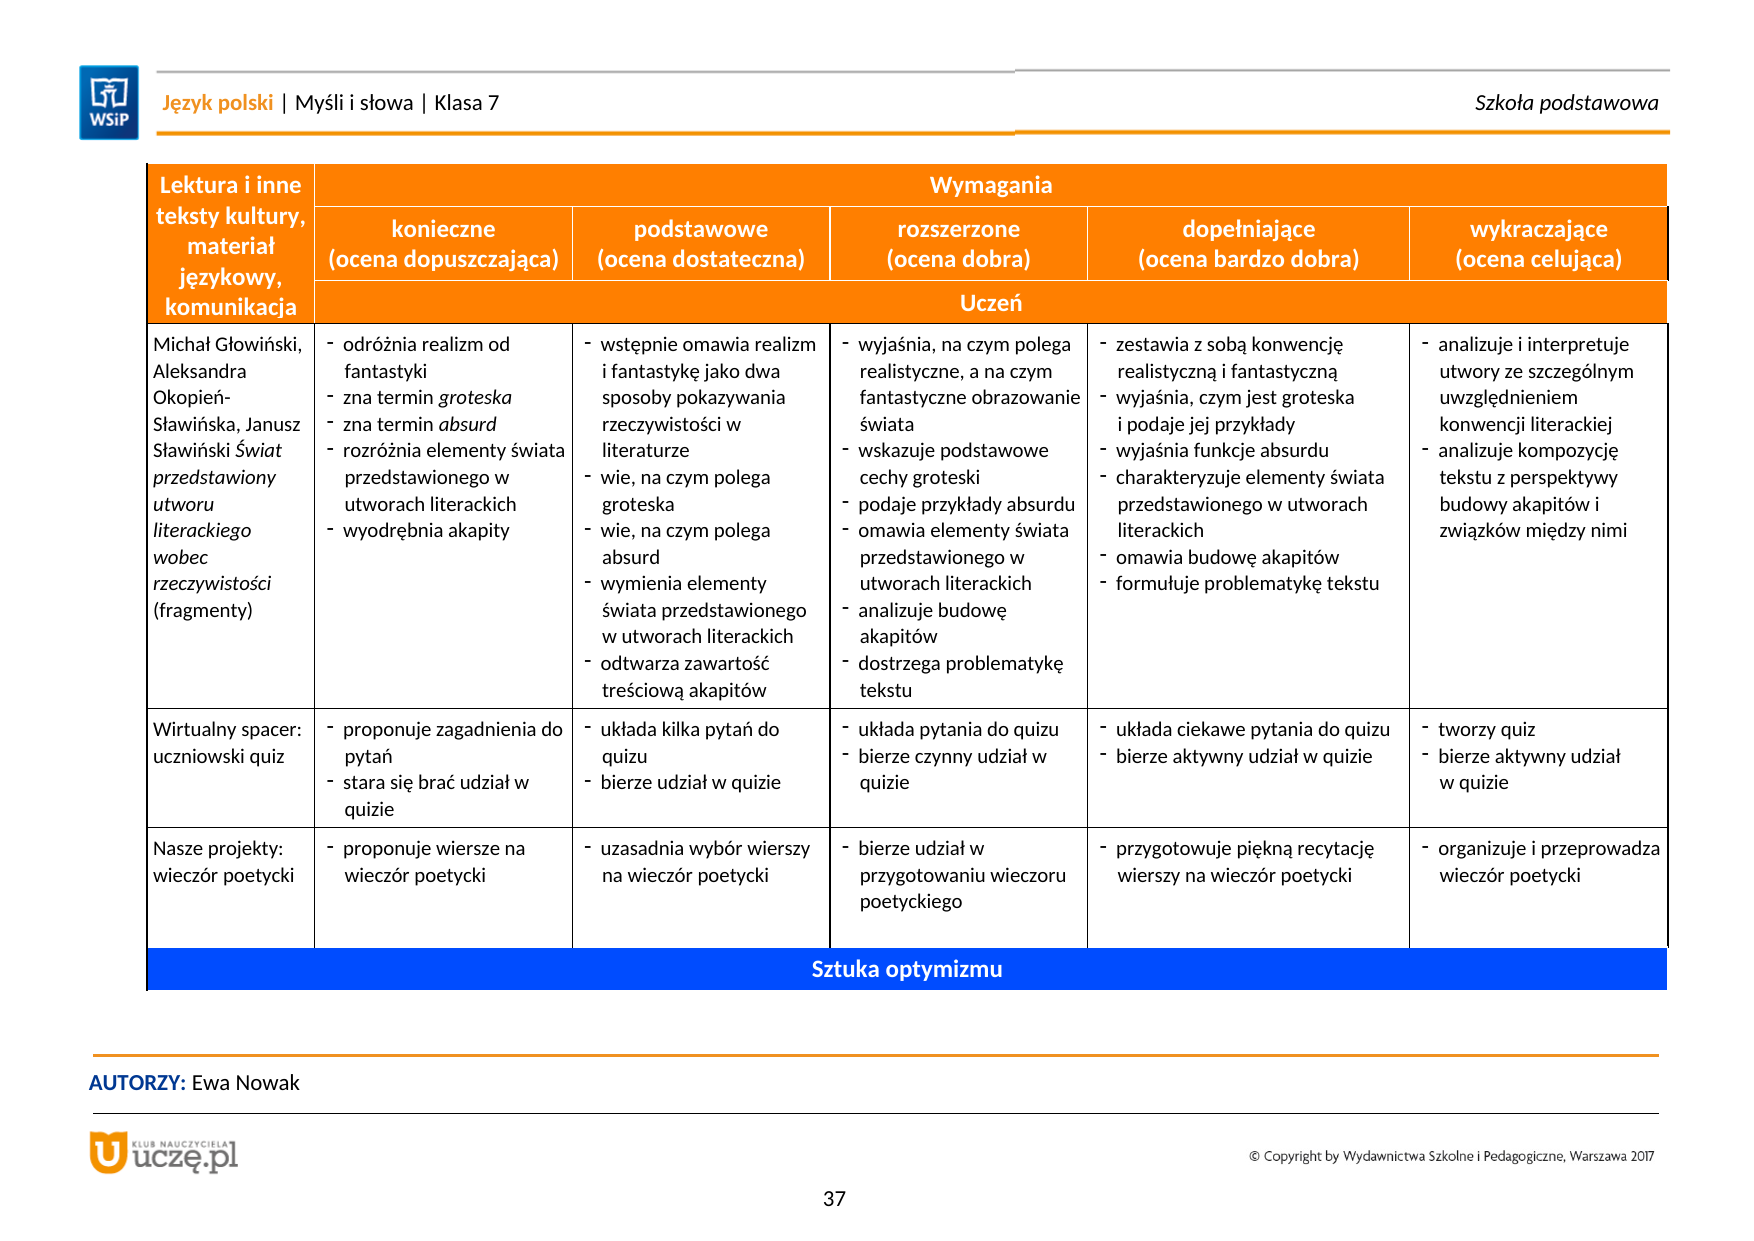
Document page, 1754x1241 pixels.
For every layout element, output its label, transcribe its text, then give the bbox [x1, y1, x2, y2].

picture [0, 6, 1671, 164]
picture [0, 1123, 278, 1185]
picture [1240, 1139, 1667, 1185]
table_cell podstawowe (ocena dostateczna) [573, 207, 829, 280]
table_cell układa kilka pytań do quizu bierze udział w quizie [573, 709, 829, 827]
table_cell Sztuka optymizmu [148, 948, 1667, 990]
table_cell uzasadnia wybór wierszy na wieczór poetycki [573, 828, 829, 946]
table_cell proponuje zagadnienia do pytań stara się brać udział w quizie [315, 709, 572, 827]
table_header Wymagania [315, 164, 1667, 206]
table_cell organizuje i przeprowadza wieczór poetycki [1410, 828, 1667, 946]
table_cell wstępnie omawia realizm i fantastykę jako dwa sposoby pokazywania rzeczywistości w literaturze wie, na czym polega groteska wie, na czym polega absurd wymienia elementy świata przedstawionego w utworach literackich odtwarza zawartość treściową akapitów [573, 324, 829, 708]
table_cell układa ciekawe pytania do quizu bierze aktywny udział w quizie [1088, 709, 1409, 827]
table_cell Uczeń [315, 281, 1667, 323]
table_cell dopełniające (ocena bardzo dobra) [1088, 207, 1409, 280]
table_cell zestawia z sobą konwencję realistyczną i fantastyczną wyjaśnia, czym jest groteska i podaje jej przykłady wyjaśnia funkcje absurdu charakteryzuje elementy świata przedstawionego w utworach literackich omawia budowę akapitów formułuje problematykę tekstu [1088, 324, 1409, 708]
table_cell wyjaśnia, na czym polega realistyczne, a na czym fantastyczne obrazowanie świata wskazuje podstawowe cechy groteski podaje przykłady absurdu omawia elementy świata przedstawionego w utworach literackich analizuje budowę akapitów dostrzega problematykę tekstu [831, 324, 1087, 708]
table_cell Wirtualny spacer: uczniowski quiz [148, 709, 314, 827]
table_cell Nasze projekty: wieczór poetycki [148, 828, 314, 946]
table_header Lektura i inne teksty kultury, materiał językowy, komunikacja [148, 164, 314, 323]
table_cell wykraczające (ocena celująca) [1410, 207, 1667, 280]
table_cell analizuje i interpretuje utwory ze szczególnym uwzględnieniem konwencji literackiej analizuje kompozycję tekstu z perspektywy budowy akapitów i związków między nimi [1410, 324, 1667, 708]
table_cell bierze udział w przygotowaniu wieczoru poetyckiego [831, 828, 1087, 946]
table_cell Michał Głowiński, Aleksandra Okopień-Sławińska, Janusz Sławiński Świat przedstawiony utworu literackiego wobec rzeczywistości (fragmenty) [148, 324, 314, 708]
table_cell konieczne (ocena dopuszczająca) [315, 207, 572, 280]
table_cell rozszerzone (ocena dobra) [831, 207, 1087, 280]
table_cell odróżnia realizm od fantastyki zna termin groteska zna termin absurd rozróżnia elementy świata przedstawionego w utworach literackich wyodrębnia akapity [315, 324, 572, 708]
table_cell układa pytania do quizu bierze czynny udział w quizie [831, 709, 1087, 827]
table_cell przygotowuje piękną recytację wierszy na wieczór poetycki [1088, 828, 1409, 946]
table_cell tworzy quiz bierze aktywny udział w quizie [1410, 709, 1667, 827]
table_cell proponuje wiersze na wieczór poetycki [315, 828, 572, 946]
